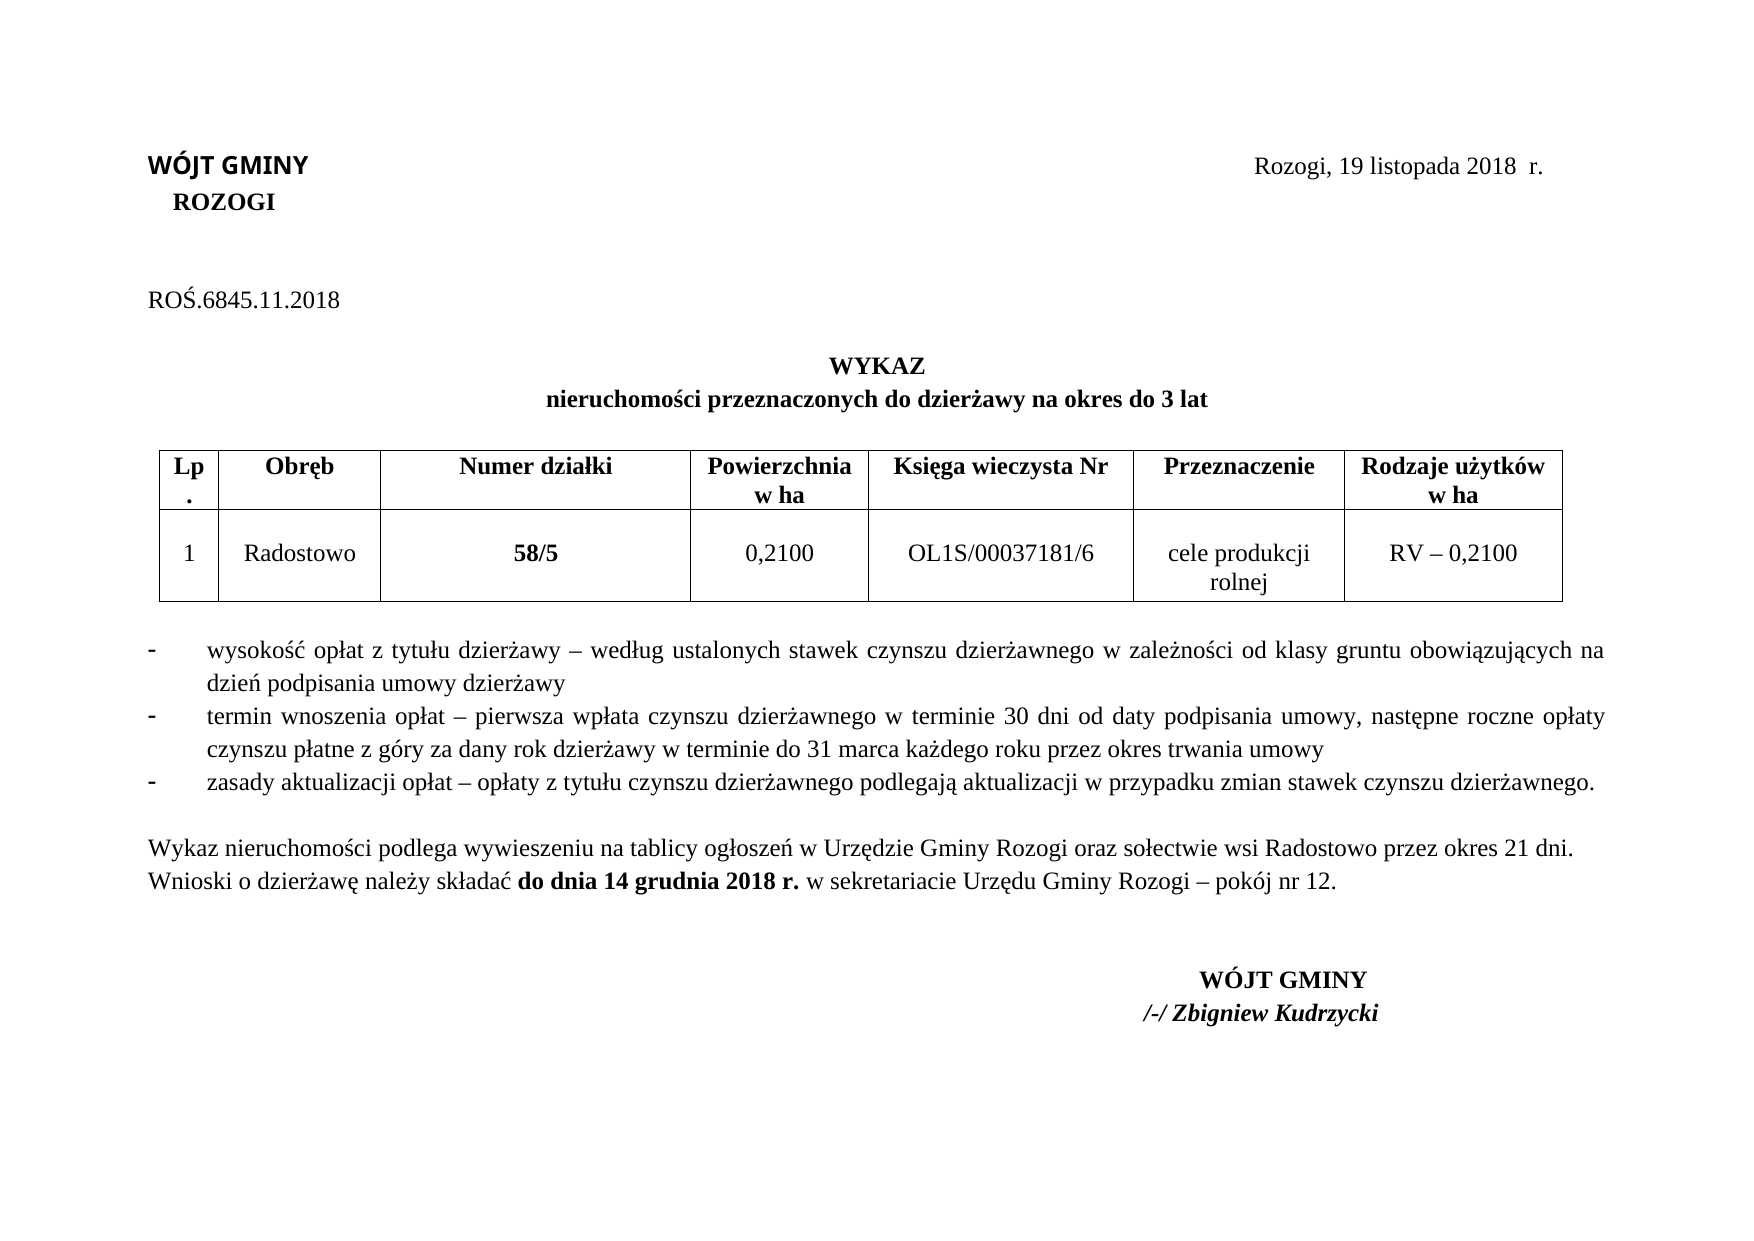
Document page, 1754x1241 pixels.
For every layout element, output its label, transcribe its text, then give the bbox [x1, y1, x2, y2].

table_cell RV – 0,2100 [1345, 510, 1562, 601]
text WYKAZ [148, 351, 1606, 380]
table_header Księga wieczysta Nr [869, 451, 1133, 509]
table_cell 58/5 [381, 510, 690, 601]
table_cell OL1S/00037181/6 [869, 510, 1133, 601]
text nieruchomości przeznaczonych do dzierżawy na okres do 3 lat [148, 384, 1606, 413]
table_cell 0,2100 [691, 510, 868, 601]
text ROŚ.6845.11.2018 [148, 285, 1606, 314]
list termin wnoszenia opłat – pierwsza wpłata czynszu dzierżawnego w terminie 30 dni od daty podpisania umowy, następne roczne opłaty czynszu płatne z góry za dany rok dzierżawy w terminie do 31 marca każdego roku przez okres trwania umowy [148, 701, 1606, 763]
text ROZOGI [148, 187, 1606, 216]
table_header Numer działki [381, 451, 690, 509]
text /-/ Zbigniew Kudrzycki [148, 998, 1606, 1027]
list zasady aktualizacji opłat – opłaty z tytułu czynszu dzierżawnego podlegają aktualizacji w przypadku zmian stawek czynszu dzierżawnego. [148, 767, 1606, 796]
text WÓJT GMINY [148, 966, 1606, 994]
table_header Powierzchnia w ha [691, 451, 868, 509]
table_header Lp. [160, 451, 218, 509]
text Wnioski o dzierżawę należy składać do dnia 14 grudnia 2018 r. w sekretariacie Urzędu Gminy Rozogi – pokój nr 12. [148, 866, 1606, 895]
table_header Rodzaje użytków w ha [1345, 451, 1562, 509]
table_cell cele produkcji rolnej [1134, 510, 1344, 601]
text Wykaz nieruchomości podlega wywieszeniu na tablicy ogłoszeń w Urzędzie Gminy Rozogi oraz sołectwie wsi Radostowo przez okres 21 dni. [148, 833, 1606, 862]
table_header Przeznaczenie [1134, 451, 1344, 509]
table_header Obręb [219, 451, 380, 509]
table_cell 1 [160, 510, 218, 601]
list wysokość opłat z tytułu dzierżawy – według ustalonych stawek czynszu dzierżawnego w zależności od klasy gruntu obowiązujących na dzień podpisania umowy dzierżawy [148, 635, 1606, 697]
text WÓJT GMINY Rozogi, 19 listopada 2018 r. [148, 148, 1606, 182]
table_cell Radostowo [219, 510, 380, 601]
